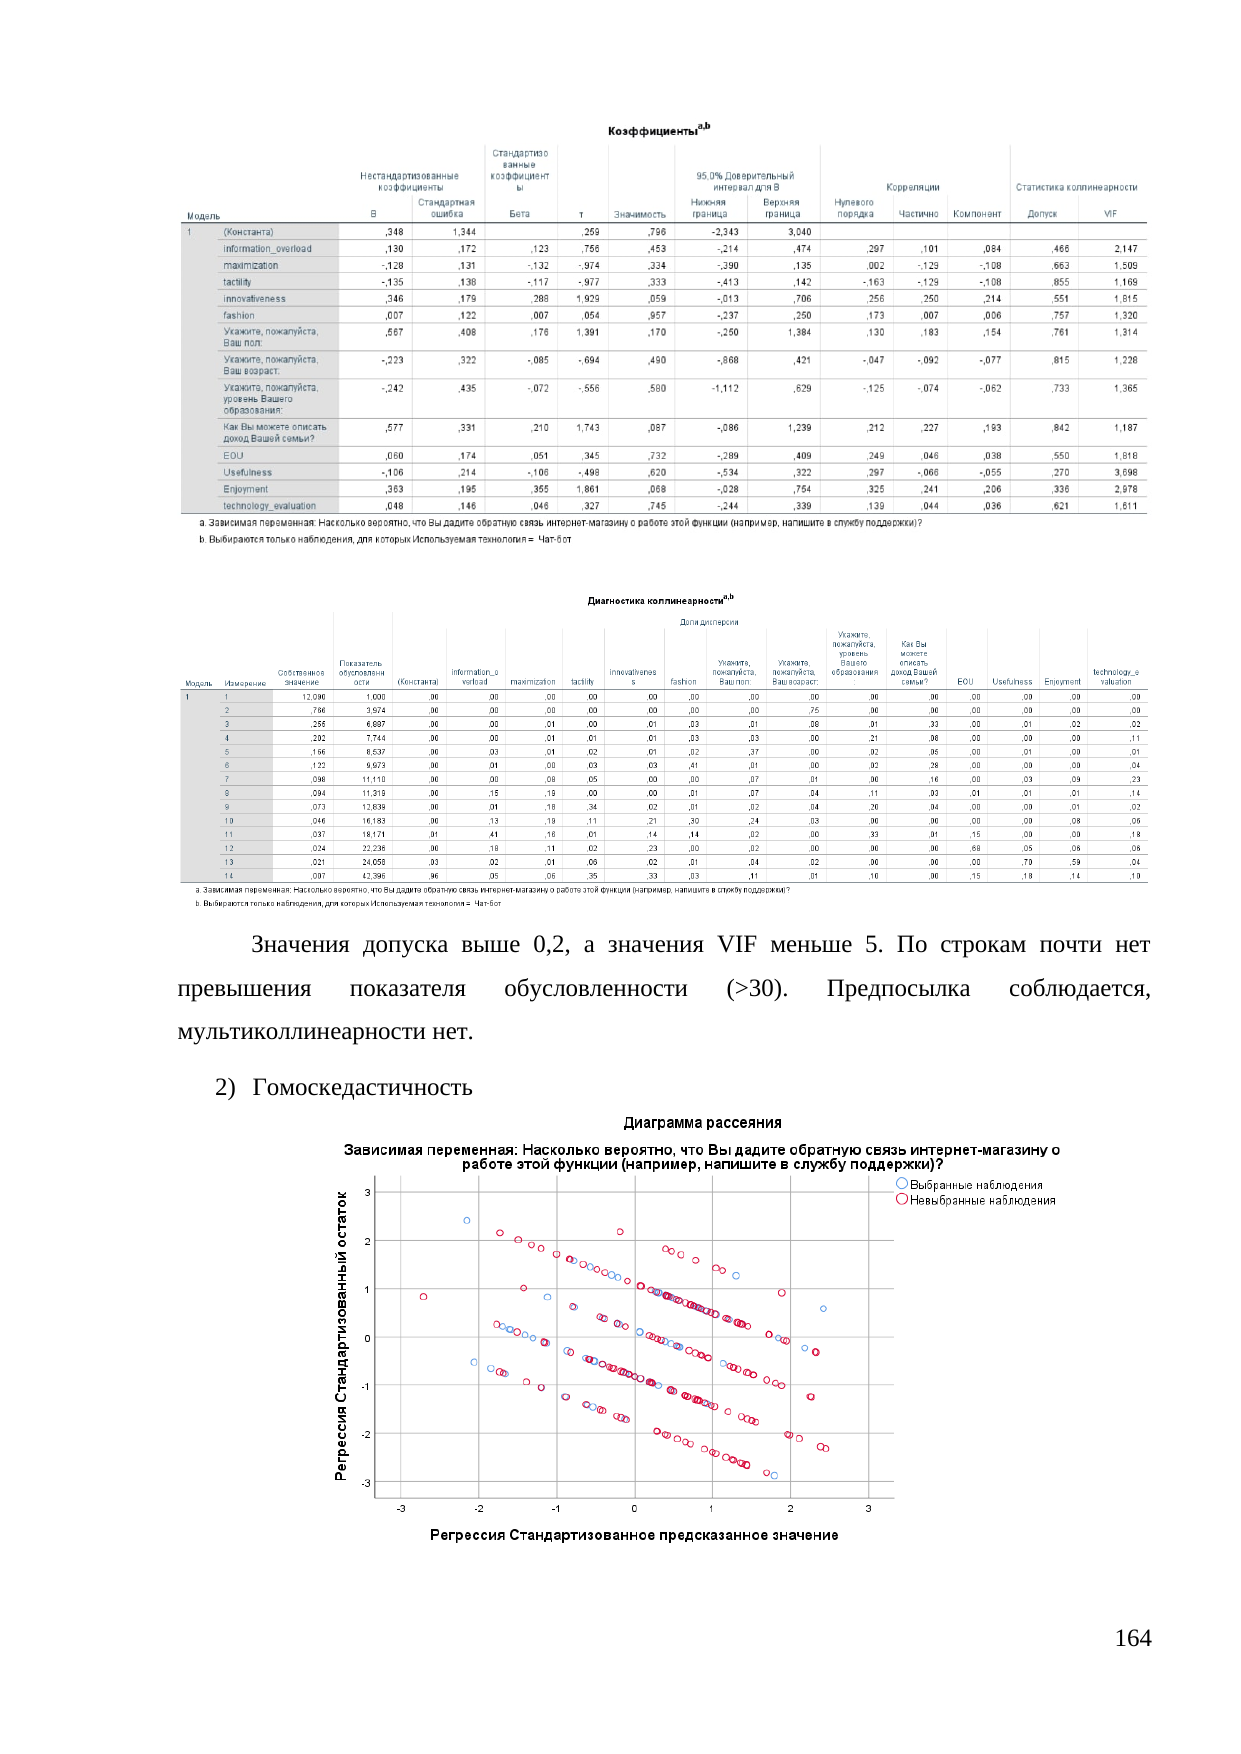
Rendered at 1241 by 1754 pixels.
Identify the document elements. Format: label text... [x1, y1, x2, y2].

picture [177, 590, 1152, 914]
text Значения допуска выше 0,2, а значения VIF меньше 5. По строкам почти нет превышения показателя обусловленности (>30). Предпосылка соблюдается, мультиколлинеарности нет. [177, 929, 1152, 1044]
picture [316, 1100, 1088, 1556]
picture [177, 118, 1152, 552]
list Гомоскедастичность [215, 1059, 1152, 1101]
